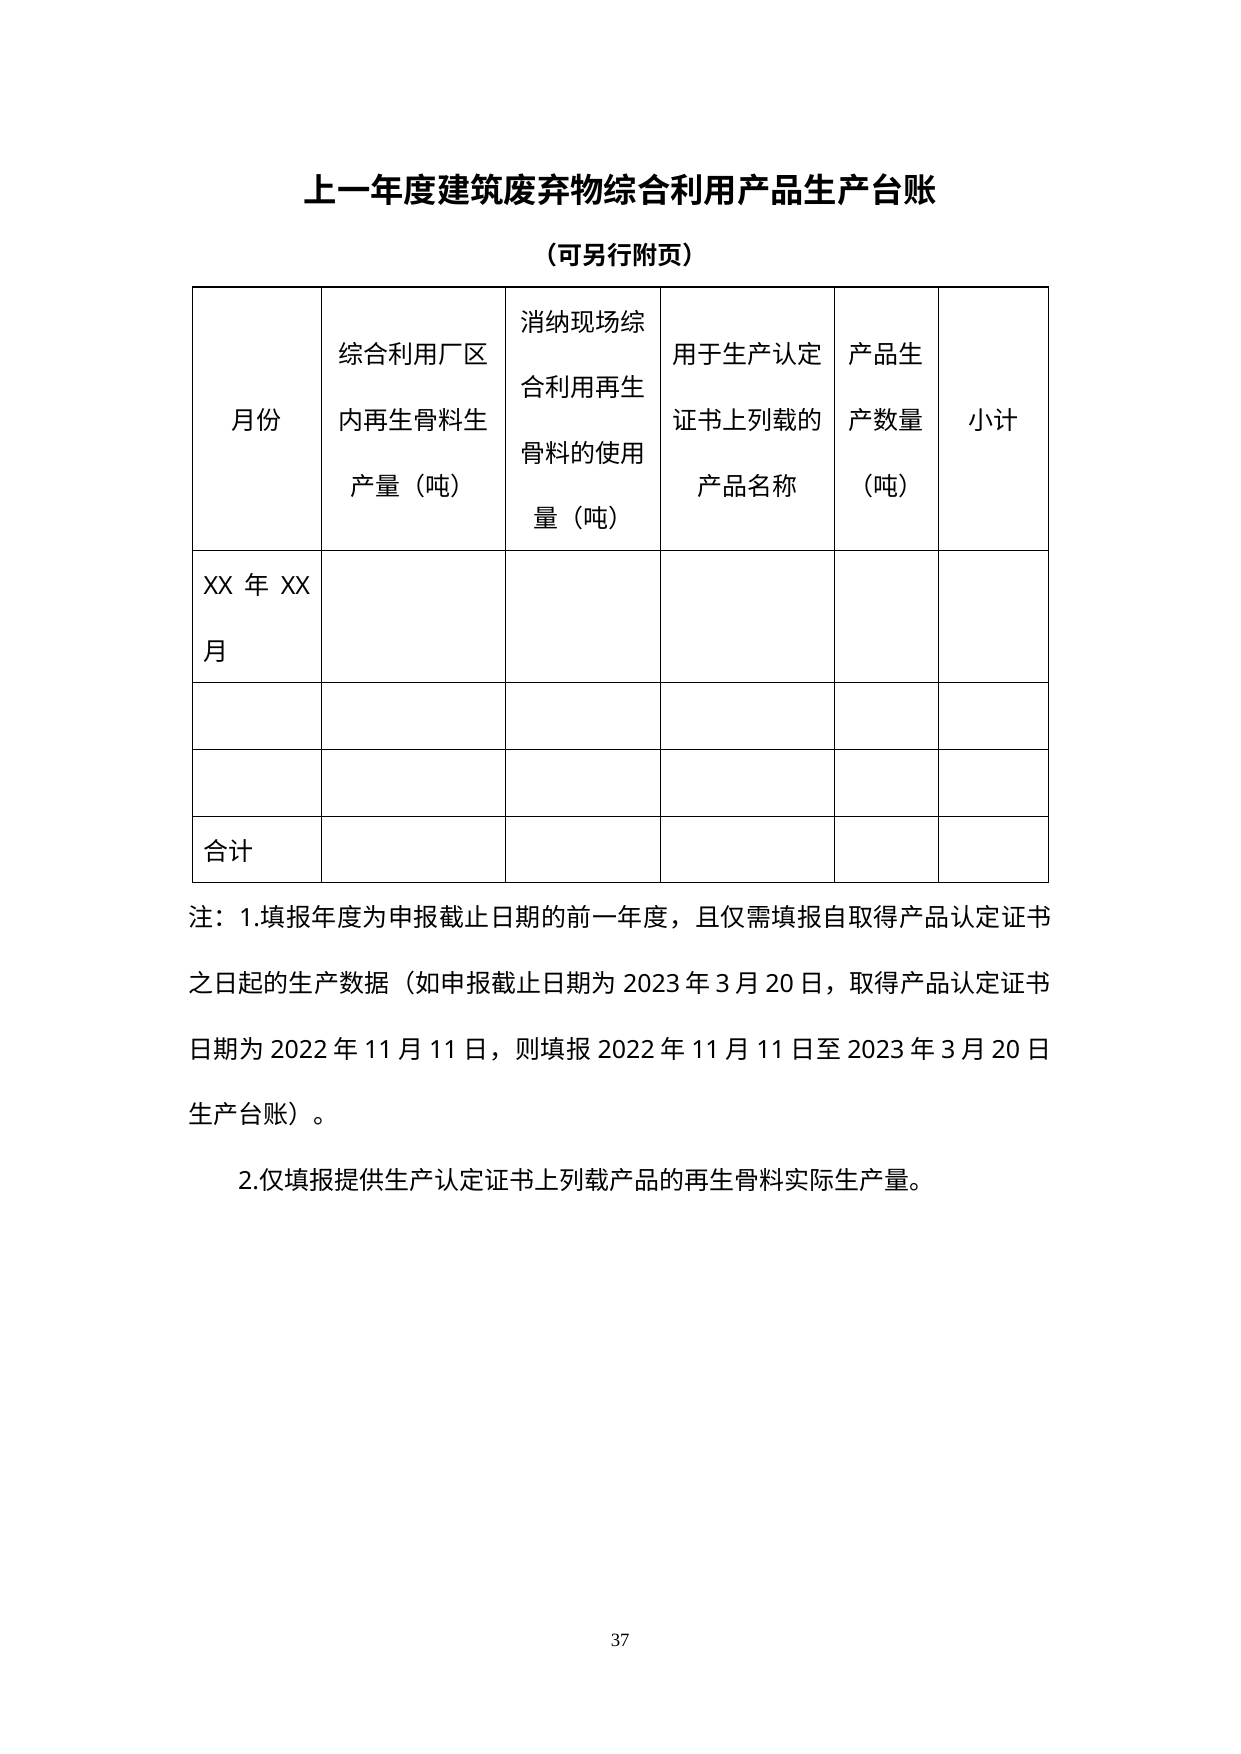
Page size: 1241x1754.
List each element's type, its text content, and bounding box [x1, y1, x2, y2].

table_cell [661, 683, 834, 749]
table_cell [322, 683, 505, 749]
table_cell [322, 551, 505, 682]
text 上一年度建筑废弃物综合利用产品生产台账 [188, 155, 1052, 221]
text （可另行附页） [188, 221, 1052, 286]
table_cell XX年XX月 [193, 551, 321, 682]
table_header 产品生产数量（吨） [835, 288, 938, 550]
table_cell [939, 683, 1048, 749]
table_cell [939, 750, 1048, 816]
table_cell [939, 817, 1048, 882]
table_cell [835, 683, 938, 749]
table_cell 合计 [193, 817, 321, 882]
table_cell [661, 750, 834, 816]
table_header 小计 [939, 288, 1048, 550]
table_header 月份 [193, 288, 321, 550]
table_cell [506, 817, 660, 882]
table_cell [835, 817, 938, 882]
table_cell [661, 551, 834, 682]
table_cell [506, 750, 660, 816]
table_cell [939, 551, 1048, 682]
text 注：1.填报年度为申报截止日期的前一年度，且仅需填报自取得产品认定证书之日起的生产数据（如申报截止日期为2023年3月20日，取得产品认定证书日期为2022年11月11日，则填报2022年11月11日至2023年3月20日生产台账）。 [188, 883, 1052, 1146]
table_cell [193, 683, 321, 749]
table_cell [506, 683, 660, 749]
text 2.仅填报提供生产认定证书上列载产品的再生骨料实际生产量。 [188, 1146, 1052, 1211]
table_header 用于生产认定证书上列载的产品名称 [661, 288, 834, 550]
table_cell [835, 750, 938, 816]
table_cell [322, 817, 505, 882]
table_header 消纳现场综合利用再生骨料的使用量（吨） [506, 288, 660, 550]
table_cell [322, 750, 505, 816]
table_cell [193, 750, 321, 816]
table_cell [661, 817, 834, 882]
table_cell [506, 551, 660, 682]
table_header 综合利用厂区内再生骨料生产量（吨） [322, 288, 505, 550]
table_cell [835, 551, 938, 682]
